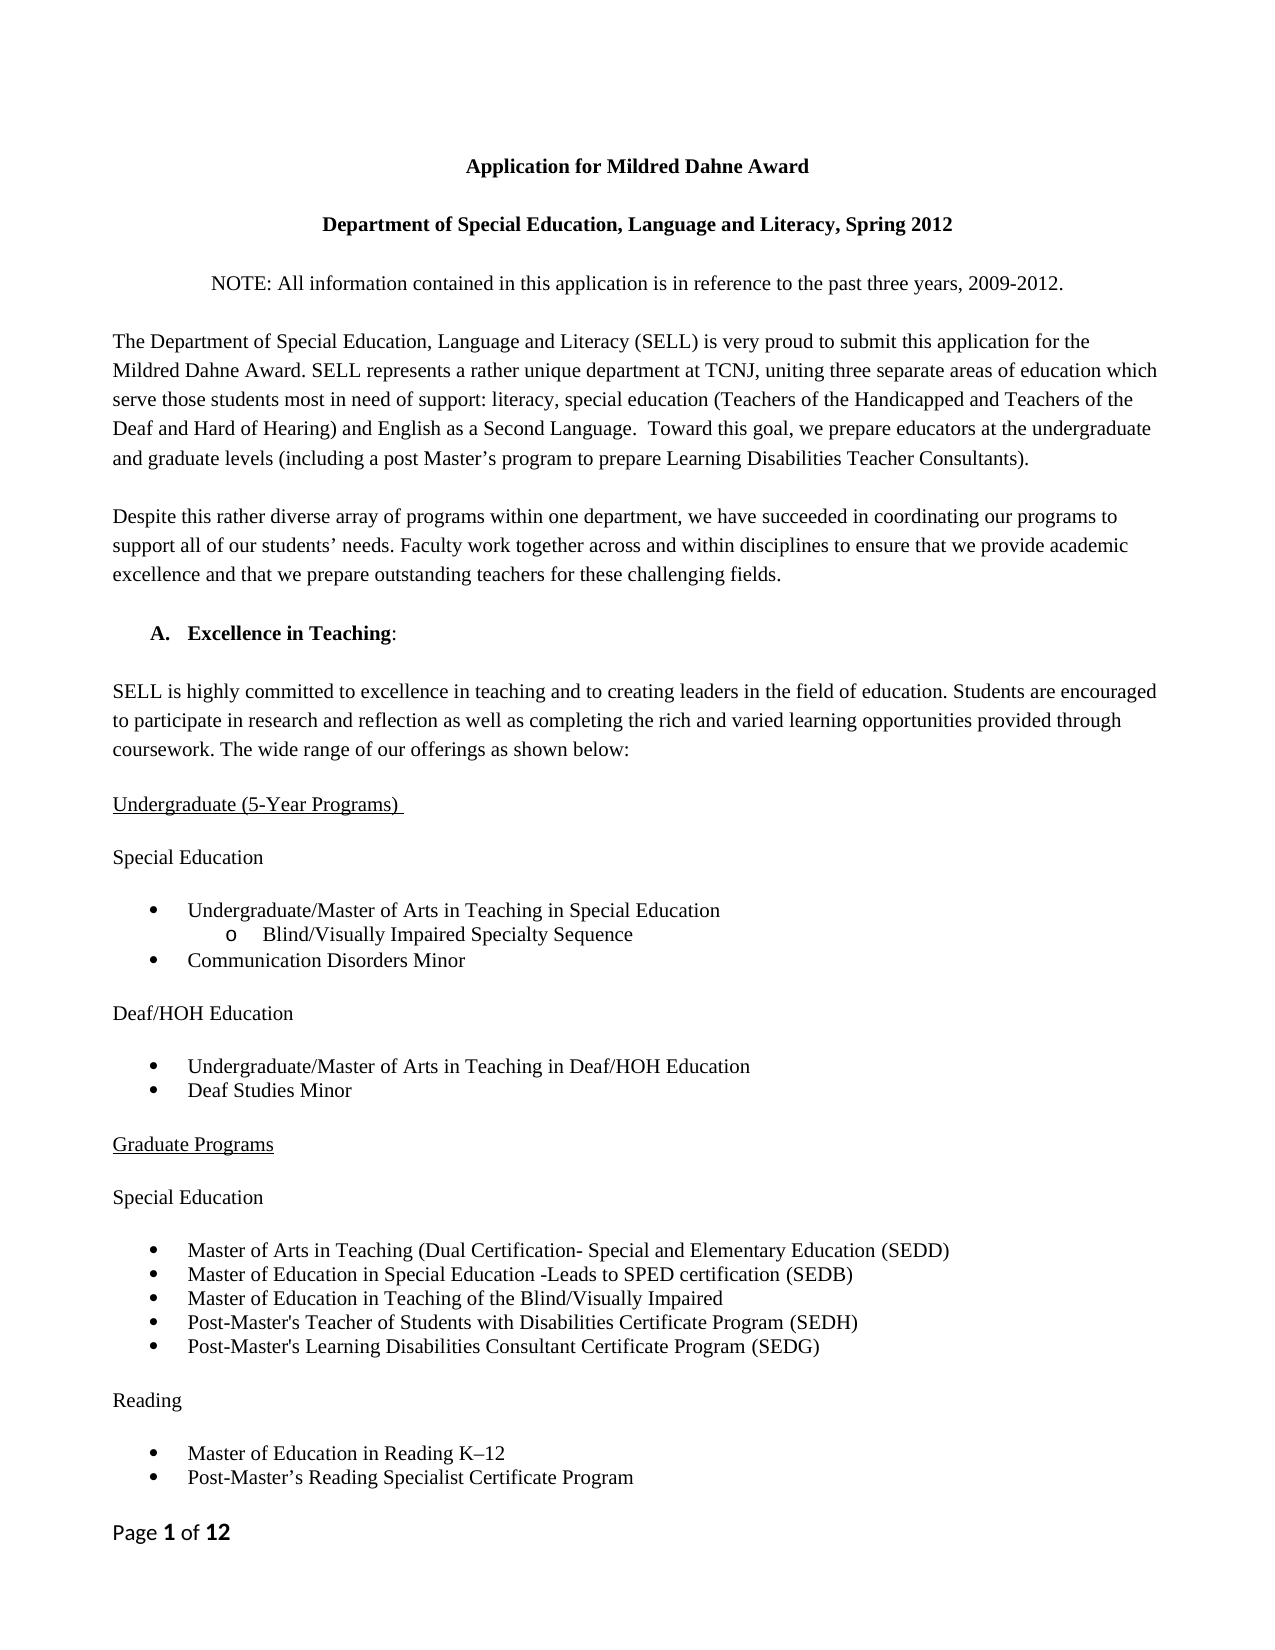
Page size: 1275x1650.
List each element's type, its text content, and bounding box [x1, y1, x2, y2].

text NOTE: All information contained in this application is in reference to the past three years, 2009-2012. [112, 267, 1162, 296]
list Blind/Visually Impaired Specialty Sequence [225, 922, 1162, 948]
list Master of Arts in Teaching (Dual Certification- Special and Elementary Education (SEDD) [150, 1238, 1162, 1262]
text Despite this rather diverse array of programs within one department, we have succeeded in coordinating our programs to support all of our students’ needs. Faculty work together across and within disciplines to ensure that we provide academic excellence and that we prepare outstanding teachers for these challenging fields. [112, 500, 1162, 587]
list Master of Education in Reading K–12 [150, 1441, 1162, 1465]
list Master of Education in Special Education -Leads to SPED certification (SEDB) [150, 1262, 1162, 1286]
list Post-Master’s Reading Specialist Certificate Program [150, 1465, 1162, 1489]
text Special Education [112, 1185, 1162, 1209]
text The Department of Special Education, Language and Literacy (SELL) is very proud to submit this application for the Mildred Dahne Award. SELL represents a rather unique department at TCNJ, uniting three separate areas of education which serve those students most in need of support: literacy, special education (Teachers of the Handicapped and Teachers of the Deaf and Hard of Hearing) and English as a Second Language. Toward this goal, we prepare educators at the undergraduate and graduate levels (including a post Master’s program to prepare Learning Disabilities Teacher Consultants). [112, 325, 1162, 471]
list Communication Disorders Minor [150, 948, 1162, 972]
text Reading [112, 1388, 1162, 1412]
list Deaf Studies Minor [150, 1078, 1162, 1102]
list Undergraduate/Master of Arts in Teaching in Deaf/HOH Education [150, 1054, 1162, 1078]
text Department of Special Education, Language and Literacy, Spring 2012 [112, 208, 1162, 237]
list Undergraduate/Master of Arts in Teaching in Special Education [150, 898, 1162, 922]
list Master of Education in Teaching of the Blind/Visually Impaired [150, 1286, 1162, 1310]
list Excellence in Teaching: [150, 617, 1162, 646]
text Application for Mildred Dahne Award [112, 150, 1162, 179]
text Special Education [112, 845, 1162, 869]
text Graduate Programs [112, 1132, 1162, 1156]
list Post-Master's Teacher of Students with Disabilities Certificate Program (SEDH) [150, 1310, 1162, 1334]
text SELL is highly committed to excellence in teaching and to creating leaders in the field of education. Students are encouraged to participate in research and reflection as well as completing the rich and varied learning opportunities provided through coursework. The wide range of our offerings as shown below: [112, 675, 1162, 762]
list Post-Master's Learning Disabilities Consultant Certificate Program (SEDG) [150, 1334, 1162, 1358]
text Undergraduate (5-Year Programs) [112, 792, 1162, 816]
text Deaf/HOH Education [112, 1001, 1162, 1025]
